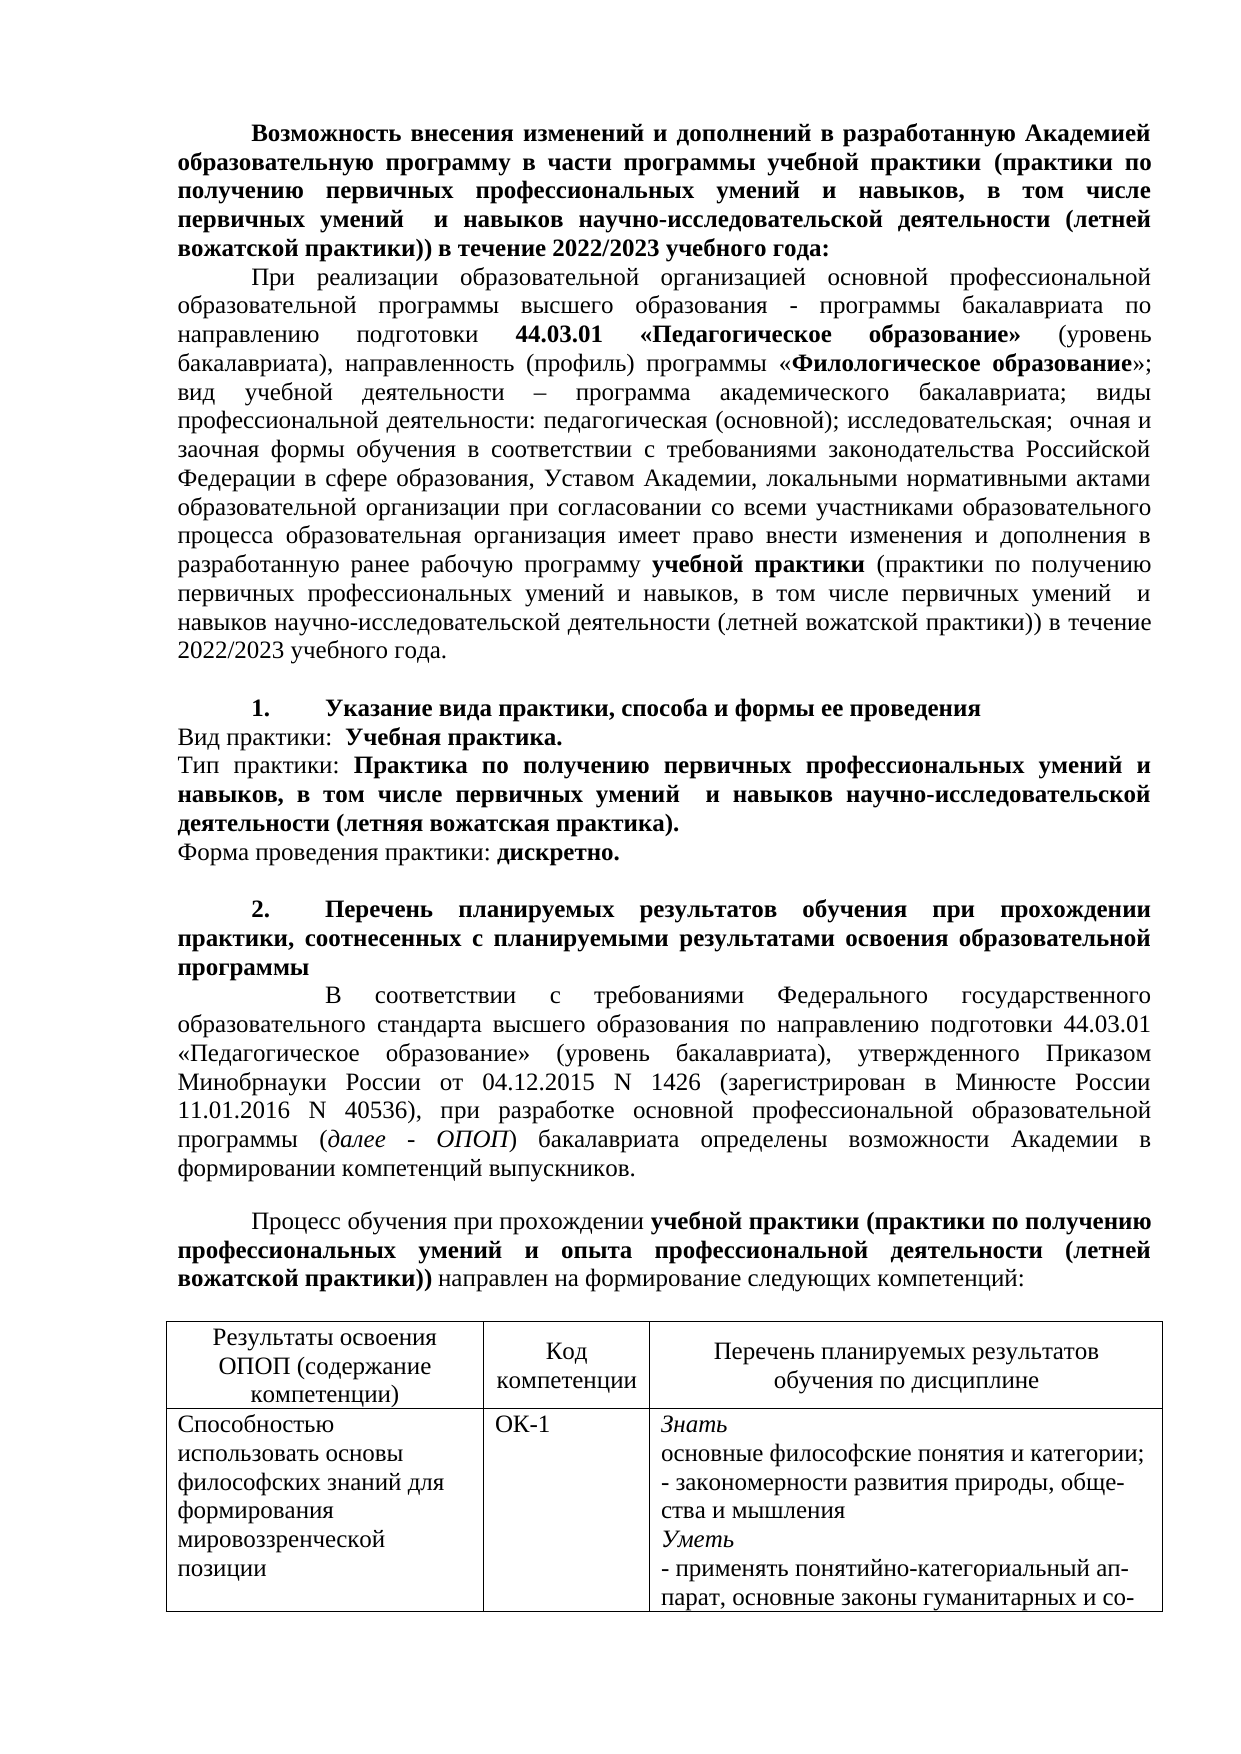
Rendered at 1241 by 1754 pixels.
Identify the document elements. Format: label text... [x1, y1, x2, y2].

table_cell ОК-1 [484, 1409, 649, 1611]
list Форма проведения практики: дискретно. [177, 837, 1152, 866]
table_header Результаты освоения ОПОП (содержание компетенции) [167, 1322, 483, 1408]
text При реализации образовательной организацией основной профессиональной образовательной программы высшего образования - программы бакалавриата по направлению подготовки 44.03.01 «Педагогическое образование» (уровень бакалавриата), направленность (профиль) программы «Филологическое образование»; вид учебной деятельности – программа академического бакалавриата; виды профессиональной деятельности: педагогическая (основной); исследовательская; очная и заочная формы обучения в соответствии с требованиями законодательства Российской Федерации в сфере образования, Уставом Академии, локальными нормативными актами образовательной организации при согласовании со всеми участниками образовательного процесса образовательная организация имеет право внести изменения и дополнения в разработанную ранее рабочую программу учебной практики (практики по получению первичных профессиональных умений и навыков, в том числе первичных умений и навыков научно-исследовательской деятельности (летней вожатской практики)) в течение 2022/2023 учебного года. [177, 262, 1152, 664]
list Указание вида практики, способа и формы ее проведения [177, 693, 1152, 722]
table_header Код компетенции [484, 1322, 649, 1408]
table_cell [650, 1409, 1162, 1611]
list Перечень планируемых результатов обучения при прохождении практики, соотнесенных с планируемыми результатами освоения образовательной программы [177, 894, 1152, 981]
list Тип практики: Практика по получению первичных профессиональных умений и навыков, в том числе первичных умений и навыков научно-исследовательской деятельности (летняя вожатская практика). [177, 751, 1152, 837]
text Возможность внесения изменений и дополнений в разработанную Академией образовательную программу в части программы учебной практики (практики по получению первичных профессиональных умений и навыков, в том числе первичных умений и навыков научно-исследовательской деятельности (летней вожатской практики)) в течение 2022/2023 учебного года: [177, 118, 1152, 262]
list Вид практики: Учебная практика. [177, 722, 1152, 751]
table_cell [167, 1409, 483, 1611]
table_header Перечень планируемых результатов обучения по дисциплине [650, 1322, 1162, 1408]
text Процесс обучения при прохождении учебной практики (практики по получению профессиональных умений и опыта профессиональной деятельности (летней вожатской практики)) направлен на формирование следующих компетенций: [177, 1206, 1152, 1292]
text В соответствии с требованиями Федерального государственного образовательного стандарта высшего образования по направлению подготовки 44.03.01 «Педагогическое образование» (уровень бакалавриата), утвержденного Приказом Минобрнауки России от 04.12.2015 N 1426 (зарегистрирован в Минюсте России 11.01.2016 N 40536), при разработке основной профессиональной образовательной программы (далее - ОПОП) бакалавриата определены возможности Академии в формировании компетенций выпускников. [177, 981, 1152, 1182]
